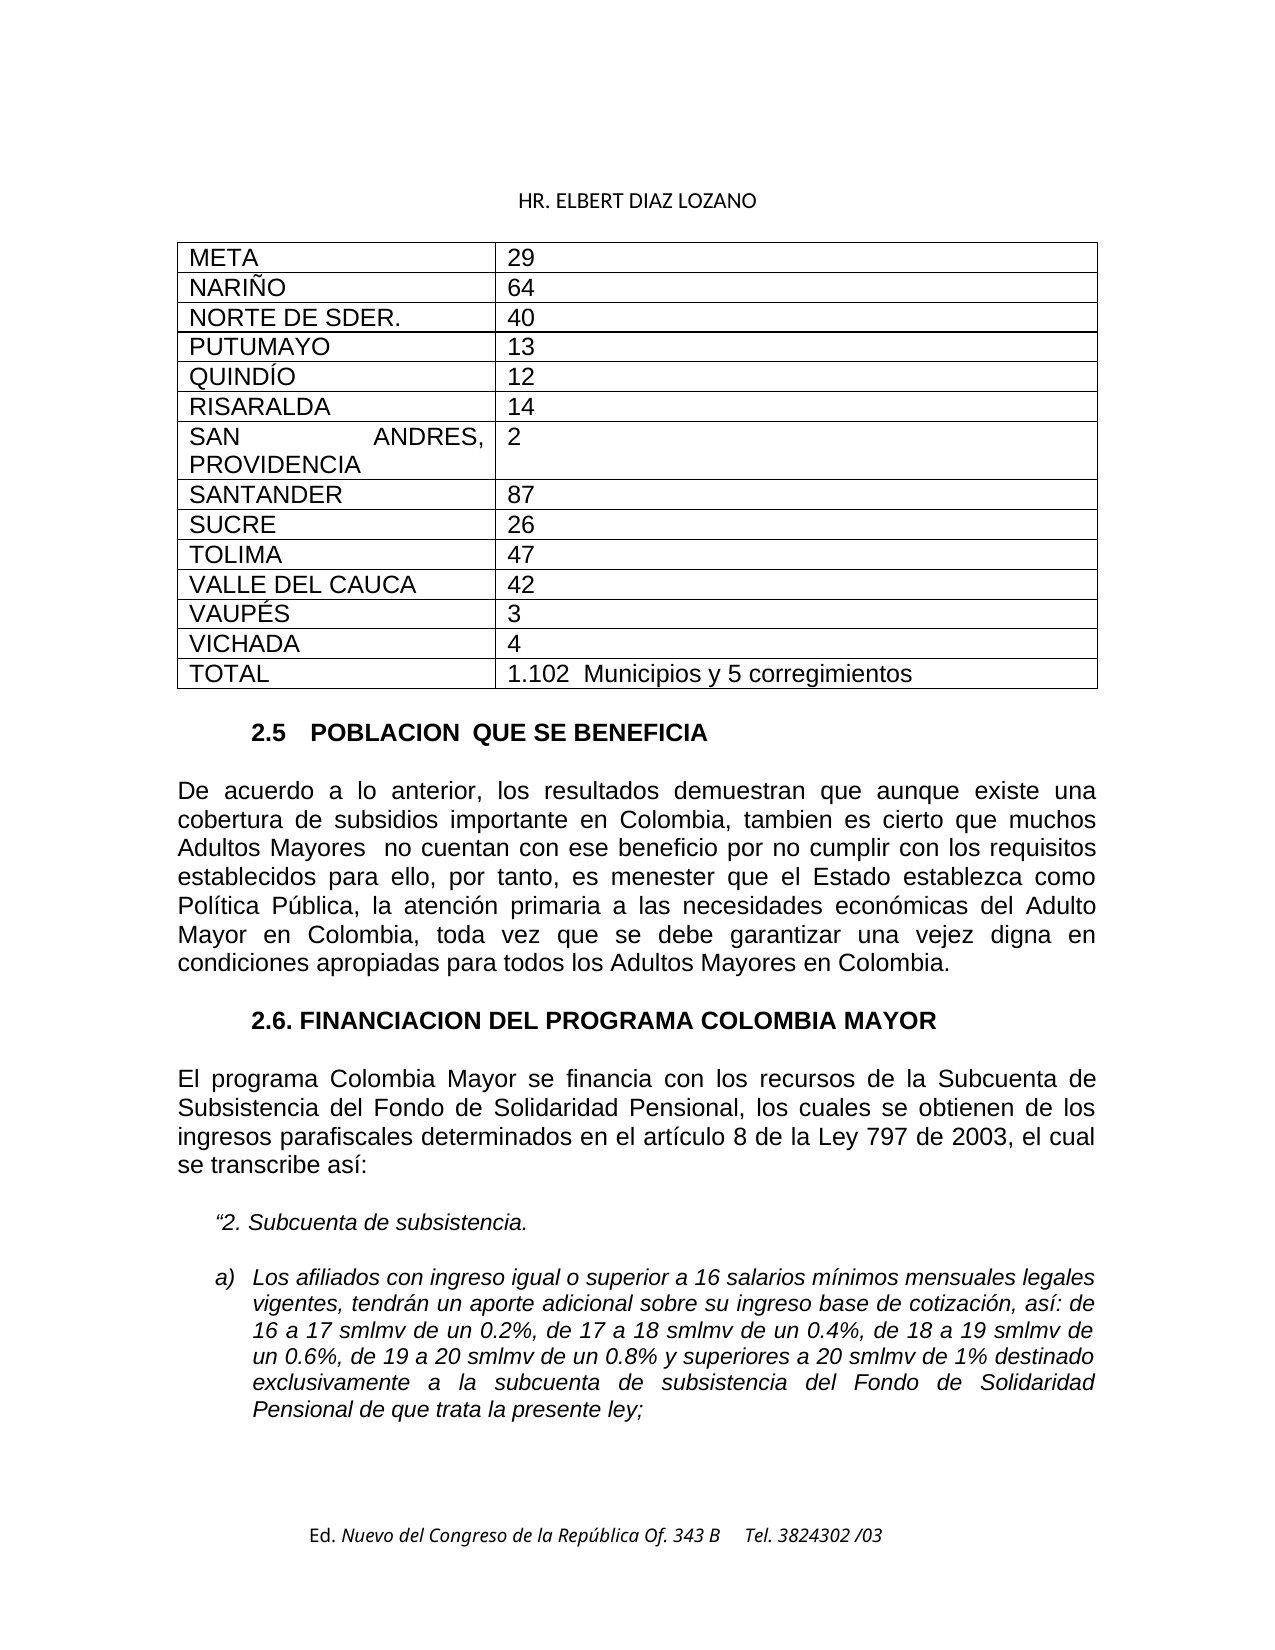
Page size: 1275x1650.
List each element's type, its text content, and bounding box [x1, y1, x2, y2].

list POBLACION QUE SE BENEFICIA [251, 718, 1098, 747]
table_cell 2 [496, 422, 1097, 479]
table_cell 3 [496, 600, 1097, 628]
table_cell NORTE DE SDER. [178, 303, 495, 331]
table_cell 47 [496, 540, 1097, 569]
table_cell NARIÑO [178, 273, 495, 302]
table_cell 64 [496, 273, 1097, 302]
text “2. Subcuenta de subsistencia. [215, 1208, 1098, 1235]
table_cell 87 [496, 480, 1097, 509]
table_cell 4 [496, 629, 1097, 658]
table_cell META [178, 243, 495, 272]
table_cell 14 [496, 392, 1097, 421]
table_cell TOLIMA [178, 540, 495, 569]
text El programa Colombia Mayor se financia con los recursos de la Subcuenta de Subsistencia del Fondo de Solidaridad Pensional, los cuales se obtienen de los ingresos parafiscales determinados en el artículo 8 de la Ley 797 de 2003, el cual se transcribe así: [177, 1064, 1098, 1179]
table_cell VALLE DEL CAUCA [178, 570, 495, 598]
table_cell TOTAL [178, 659, 495, 688]
table_cell PUTUMAYO [178, 333, 495, 361]
table_cell 1.102 Municipios y 5 corregimientos [496, 659, 1097, 688]
table_cell SANTANDER [178, 480, 495, 509]
table_cell RISARALDA [178, 392, 495, 421]
table_cell 13 [496, 333, 1097, 361]
table_cell VAUPÉS [178, 600, 495, 628]
text De acuerdo a lo anterior, los resultados demuestran que aunque existe una cobertura de subsidios importante en Colombia, tambien es cierto que muchos Adultos Mayores no cuentan con ese beneficio por no cumplir con los requisitos establecidos para ello, por tanto, es menester que el Estado establezca como Política Pública, la atención primaria a las necesidades económicas del Adulto Mayor en Colombia, toda vez que se debe garantizar una vejez digna en condiciones apropiadas para todos los Adultos Mayores en Colombia. [177, 776, 1098, 977]
table_cell 12 [496, 362, 1097, 391]
table_cell SAN ANDRES, PROVIDENCIA [178, 422, 495, 479]
table_cell 42 [496, 570, 1097, 598]
table_cell 29 [496, 243, 1097, 272]
list Los afiliados con ingreso igual o superior a 16 salarios mínimos mensuales legales vigentes, tendrán un aporte adicional sobre su ingreso base de cotización, así: de 16 a 17 smlmv de un 0.2%, de 17 a 18 smlmv de un 0.4%, de 18 a 19 smlmv de un 0.6%, de 19 a 20 smlmv de un 0.8% y superiores a 20 smlmv de 1% destinado exclusivamente a la subcuenta de subsistencia del Fondo de Solidaridad Pensional de que trata la presente ley; [215, 1264, 1098, 1422]
text 2.6. FINANCIACION DEL PROGRAMA COLOMBIA MAYOR [177, 1006, 1098, 1035]
table_cell 40 [496, 303, 1097, 331]
table_cell VICHADA [178, 629, 495, 658]
table_cell QUINDÍO [178, 362, 495, 391]
table_cell 26 [496, 510, 1097, 539]
table_cell SUCRE [178, 510, 495, 539]
